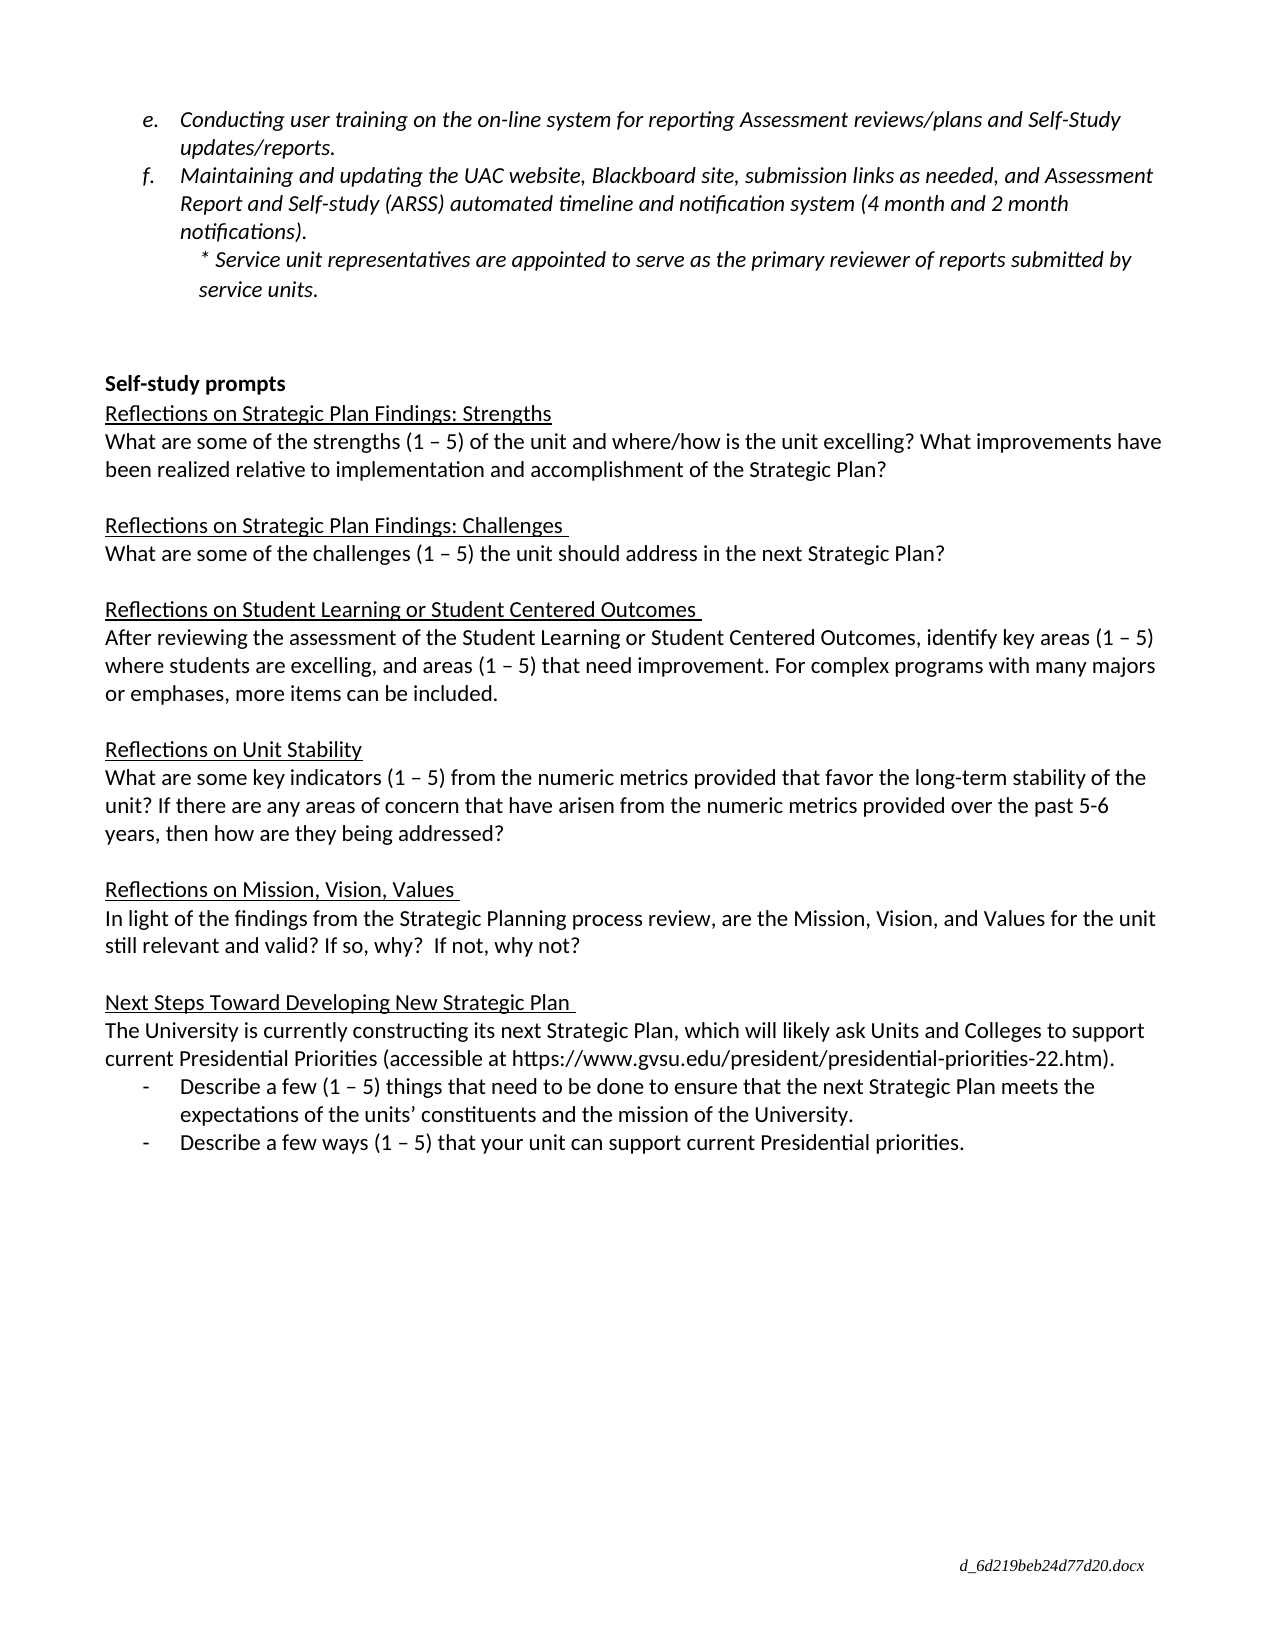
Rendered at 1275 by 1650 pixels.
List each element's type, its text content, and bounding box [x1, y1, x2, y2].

list Describe a few ways (1 – 5) that your unit can support current Presidential priorities. [142, 1128, 1170, 1156]
text * Service unit representatives are appointed to serve as the primary reviewer of reports submitted by service units. [199, 245, 1170, 303]
list Conducting user training on the on-line system for reporting Assessment reviews/plans and Self-Study updates/reports. [142, 105, 1170, 161]
text Reflections on Mission, Vision, Values [105, 876, 1170, 904]
text Reflections on Strategic Plan Findings: Challenges [105, 511, 1170, 539]
text Self-study prompts [105, 369, 1170, 397]
text Reflections on Strategic Plan Findings: Strengths [105, 399, 1170, 427]
text Reflections on Student Learning or Student Centered Outcomes [105, 595, 1170, 623]
text Reflections on Unit Stability [105, 736, 1170, 763]
list Describe a few (1 – 5) things that need to be done to ensure that the next Strategic Plan meets the expectations of the units’ constituents and the mission of the University. [142, 1072, 1170, 1128]
text In light of the findings from the Strategic Planning process review, are the Mission, Vision, and Values for the unit still relevant and valid? If so, why? If not, why not? [105, 904, 1170, 960]
text After reviewing the assessment of the Student Learning or Student Centered Outcomes, identify key areas (1 – 5) where students are excelling, and areas (1 – 5) that need improvement. For complex programs with many majors or emphases, more items can be included. [105, 623, 1170, 707]
text What are some key indicators (1 – 5) from the numeric metrics provided that favor the long-term stability of the unit? If there are any areas of concern that have arisen from the numeric metrics provided over the past 5-6 years, then how are they being addressed? [105, 763, 1170, 848]
text The University is currently constructing its next Strategic Plan, which will likely ask Units and Colleges to support current Presidential Priorities (accessible at https://www.gvsu.edu/president/presidential-priorities-22.htm). [105, 1016, 1170, 1072]
text Next Steps Toward Developing New Strategic Plan [105, 988, 1170, 1016]
text What are some of the strengths (1 – 5) of the unit and where/how is the unit excelling? What improvements have been realized relative to implementation and accomplishment of the Strategic Plan? [105, 427, 1170, 483]
text What are some of the challenges (1 – 5) the unit should address in the next Strategic Plan? [105, 539, 1170, 567]
list Maintaining and updating the UAC website, Blackboard site, submission links as needed, and Assessment Report and Self-study (ARSS) automated timeline and notification system (4 month and 2 month notifications). [142, 161, 1170, 245]
